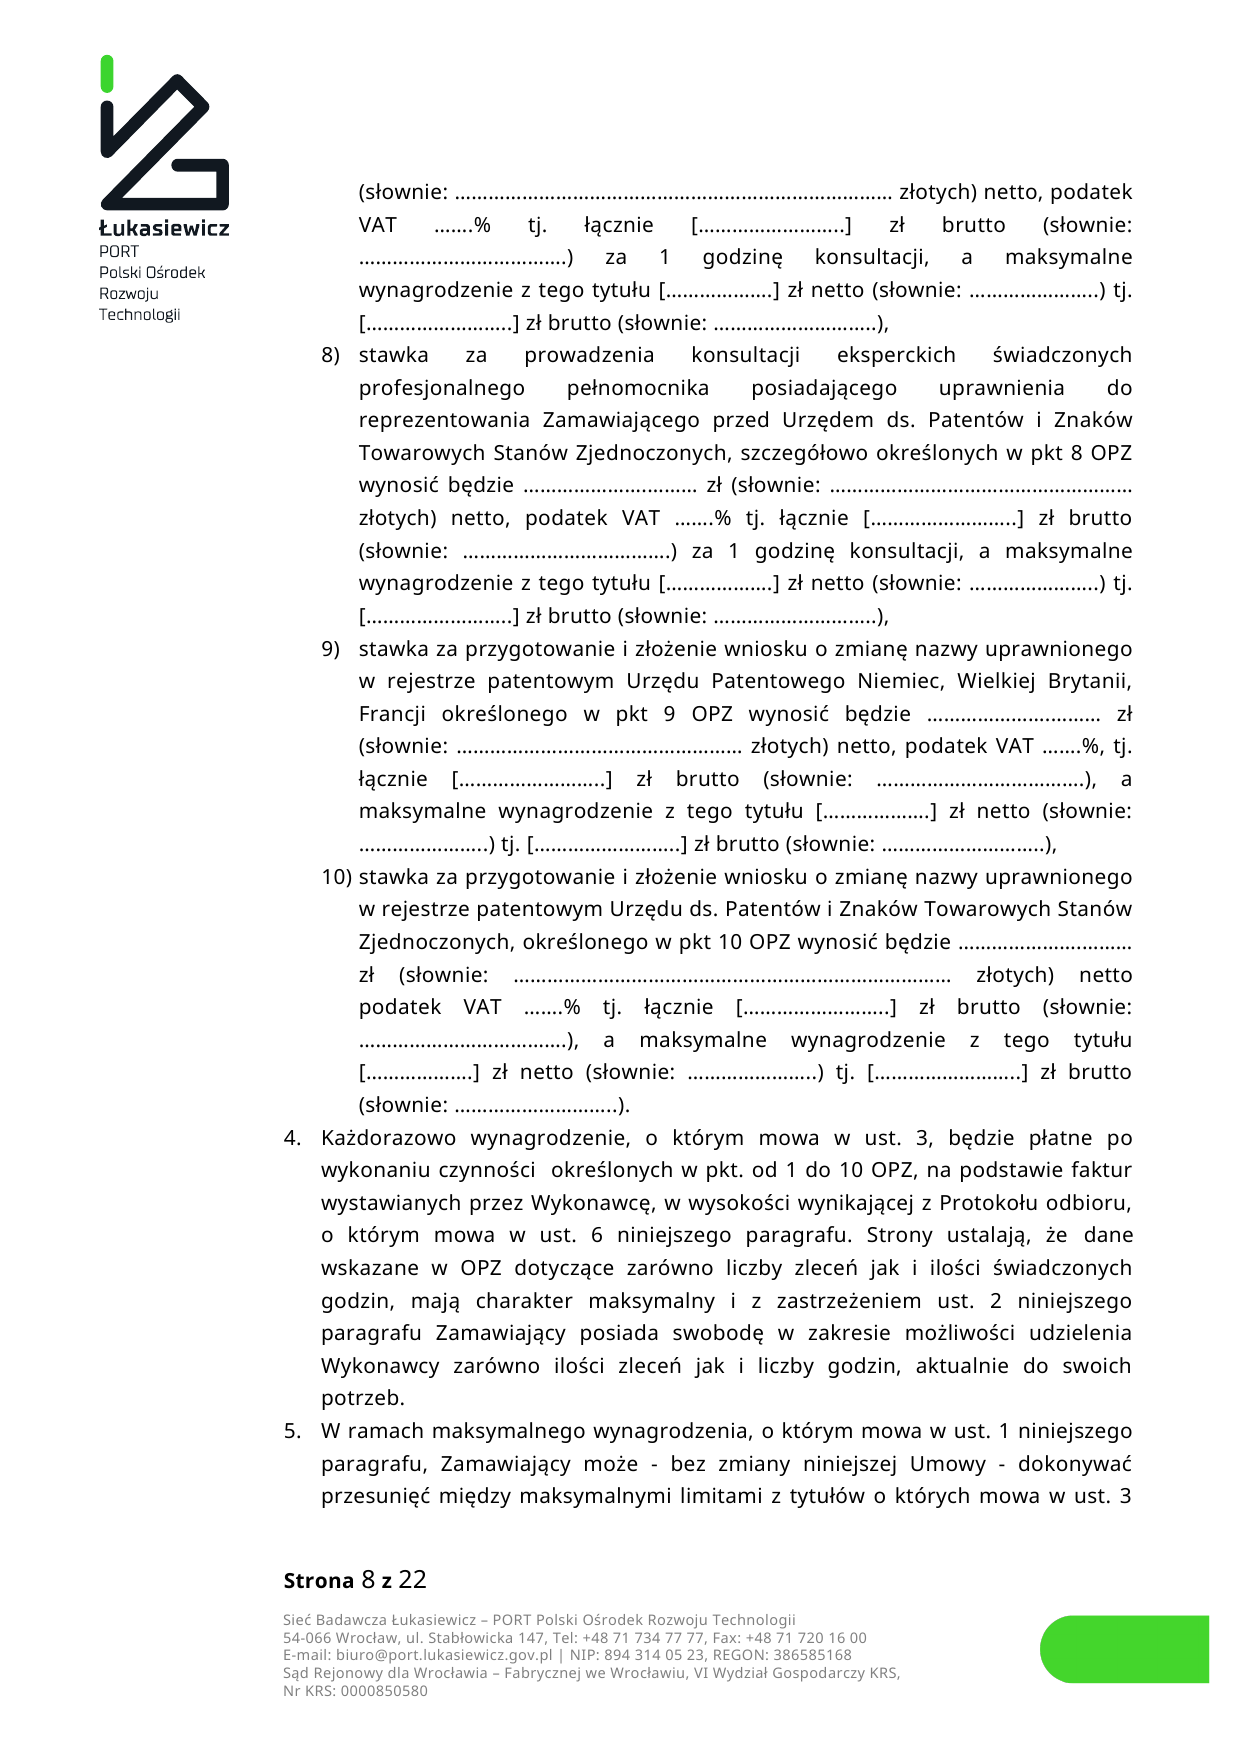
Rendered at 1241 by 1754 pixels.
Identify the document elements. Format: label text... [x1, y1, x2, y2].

picture [1036, 1611, 1239, 1752]
list stawka za prowadzenia konsultacji eksperckich świadczonych profesjonalnego pełnomocnika posiadającego uprawnienia do reprezentowania Zamawiającego przed Urzędem ds. Patentów i Znaków Towarowych Stanów Zjednoczonych, szczegółowo określonych w pkt 8 OPZ wynosić będzie ………………….……… zł (słownie: ……………………………………………… złotych) netto, podatek VAT …….% tj. łącznie [……………………..] zł brutto (słownie: ……………………………….) za 1 godzinę konsultacji, a maksymalne wynagrodzenie z tego tytułu [……………….] zł netto (słownie: …………………..) tj. [……………………..] zł brutto (słownie: ………………………..), [321, 340, 1134, 629]
list stawka za przygotowanie i złożenie wniosku o zmianę nazwy uprawnionego w rejestrze patentowym Urzędu ds. Patentów i Znaków Towarowych Stanów Zjednoczonych, określonego w pkt 10 OPZ wynosić będzie ………………….……… zł (słownie: …………………………………………………………………… złotych) netto podatek VAT …….% tj. łącznie [……………………..] zł brutto (słownie: ……………………………….), a maksymalne wynagrodzenie z tego tytułu [……………….] zł netto (słownie: …………………..) tj. [……………………..] zł brutto (słownie: ………………………..). [321, 862, 1134, 1118]
list Każdorazowo wynagrodzenie, o którym mowa w ust. 3, będzie płatne po wykonaniu czynności określonych w pkt. od 1 do 10 OPZ, na podstawie faktur wystawianych przez Wykonawcę, w wysokości wynikającej z Protokołu odbioru, o którym mowa w ust. 6 niniejszego paragrafu. Strony ustalają, że dane wskazane w OPZ dotyczące zarówno liczby zleceń jak i ilości świadczonych godzin, mają charakter maksymalny i z zastrzeżeniem ust. 2 niniejszego paragrafu Zamawiający posiada swobodę w zakresie możliwości udzielenia Wykonawcy zarówno ilości zleceń jak i liczby godzin, aktualnie do swoich potrzeb. [283, 1123, 1134, 1412]
list stawka za przygotowanie i złożenie wniosku o zmianę nazwy uprawnionego w rejestrze patentowym Urzędu Patentowego Niemiec, Wielkiej Brytanii, Francji określonego w pkt 9 OPZ wynosić będzie ………………….……… zł (słownie: …………………………………………… złotych) netto, podatek VAT …….%, tj. łącznie [……………………..] zł brutto (słownie: ……………………………….), a maksymalne wynagrodzenie z tego tytułu [……………….] zł netto (słownie: …………………..) tj. [……………………..] zł brutto (słownie: ………………………..), [321, 634, 1134, 858]
